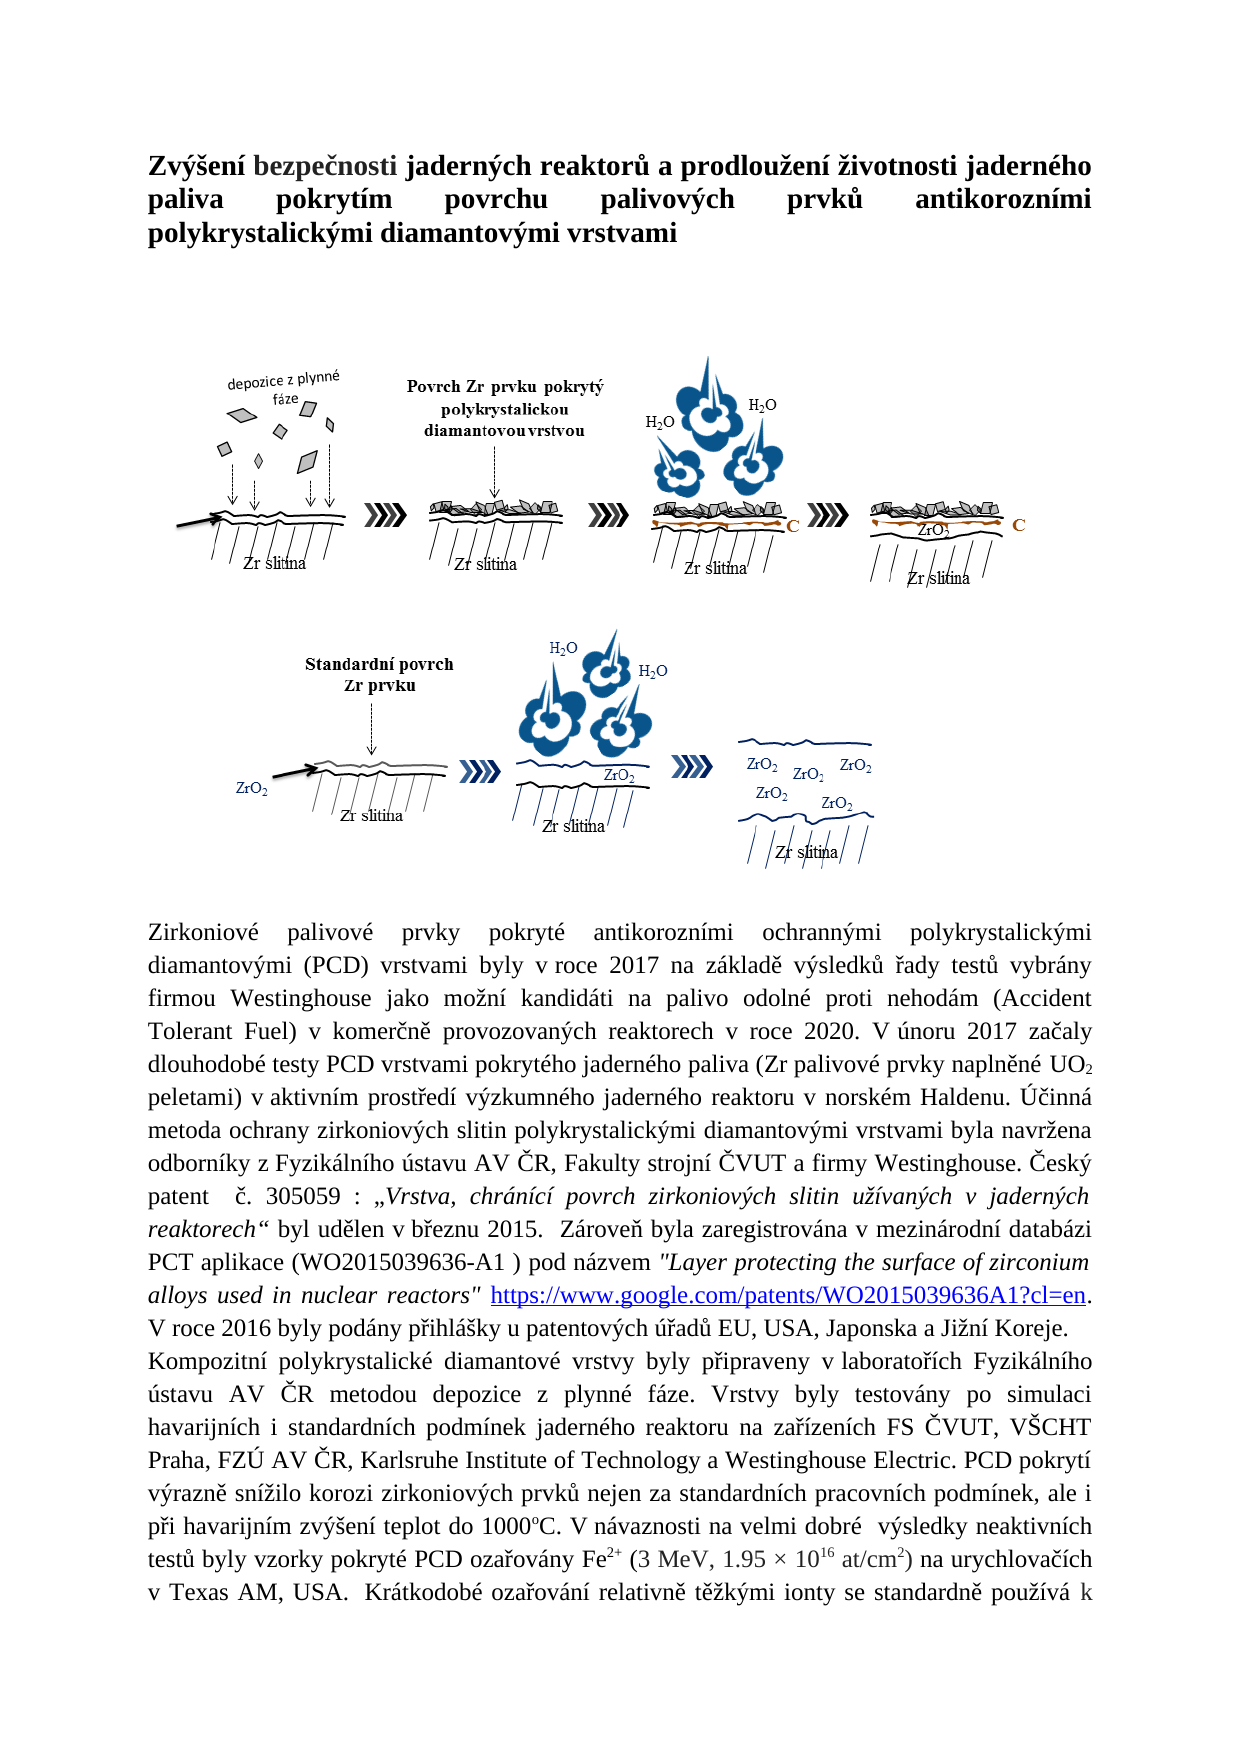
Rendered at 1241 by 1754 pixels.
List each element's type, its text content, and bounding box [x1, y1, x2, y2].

text Zirkoniové palivové prvky pokryté antikorozními ochrannými polykrystalickými diamantovými (PCD) vrstvami byly v roce 2017 na základě výsledků řady testů vybrány firmou Westinghouse jako možní kandidáti na palivo odolné proti nehodám (Accident Tolerant Fuel) v komerčně provozovaných reaktorech v roce 2020. V únoru 2017 začaly dlouhodobé testy PCD vrstvami pokrytého jaderného paliva (Zr palivové prvky naplněné UO2 peletami) v aktivním prostředí výzkumného jaderného reaktoru v norském Haldenu. Účinná metoda ochrany zirkoniových slitin polykrystalickými diamantovými vrstvami byla navržena odborníky z Fyzikálního ústavu AV ČR, Fakulty strojní ČVUT a firmy Westinghouse. Český patent č. 305059 : „Vrstva, chránící povrch zirkoniových slitin užívaných v jaderných reaktorech“ byl udělen v březnu 2015. Zároveň byla zaregistrována v mezinárodní databázi PCT aplikace (WO2015039636-A1 ) pod názvem "Layer protecting the surface of zirconium alloys used in nuclear reactors" https://www.google.com/patents/WO2015039636A1?cl=en. V roce 2016 byly podány přihlášky u patentových úřadů EU, USA, Japonska a Jižní Koreje. [148, 917, 1093, 1342]
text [148, 1346, 1093, 1606]
picture [147, 348, 1093, 880]
text Zvýšení bezpečnosti jaderných reaktorů a prodloužení životnosti jaderného paliva pokrytím povrchu palivových prvků antikorozními polykrystalickými diamantovými vrstvami [148, 148, 1093, 248]
